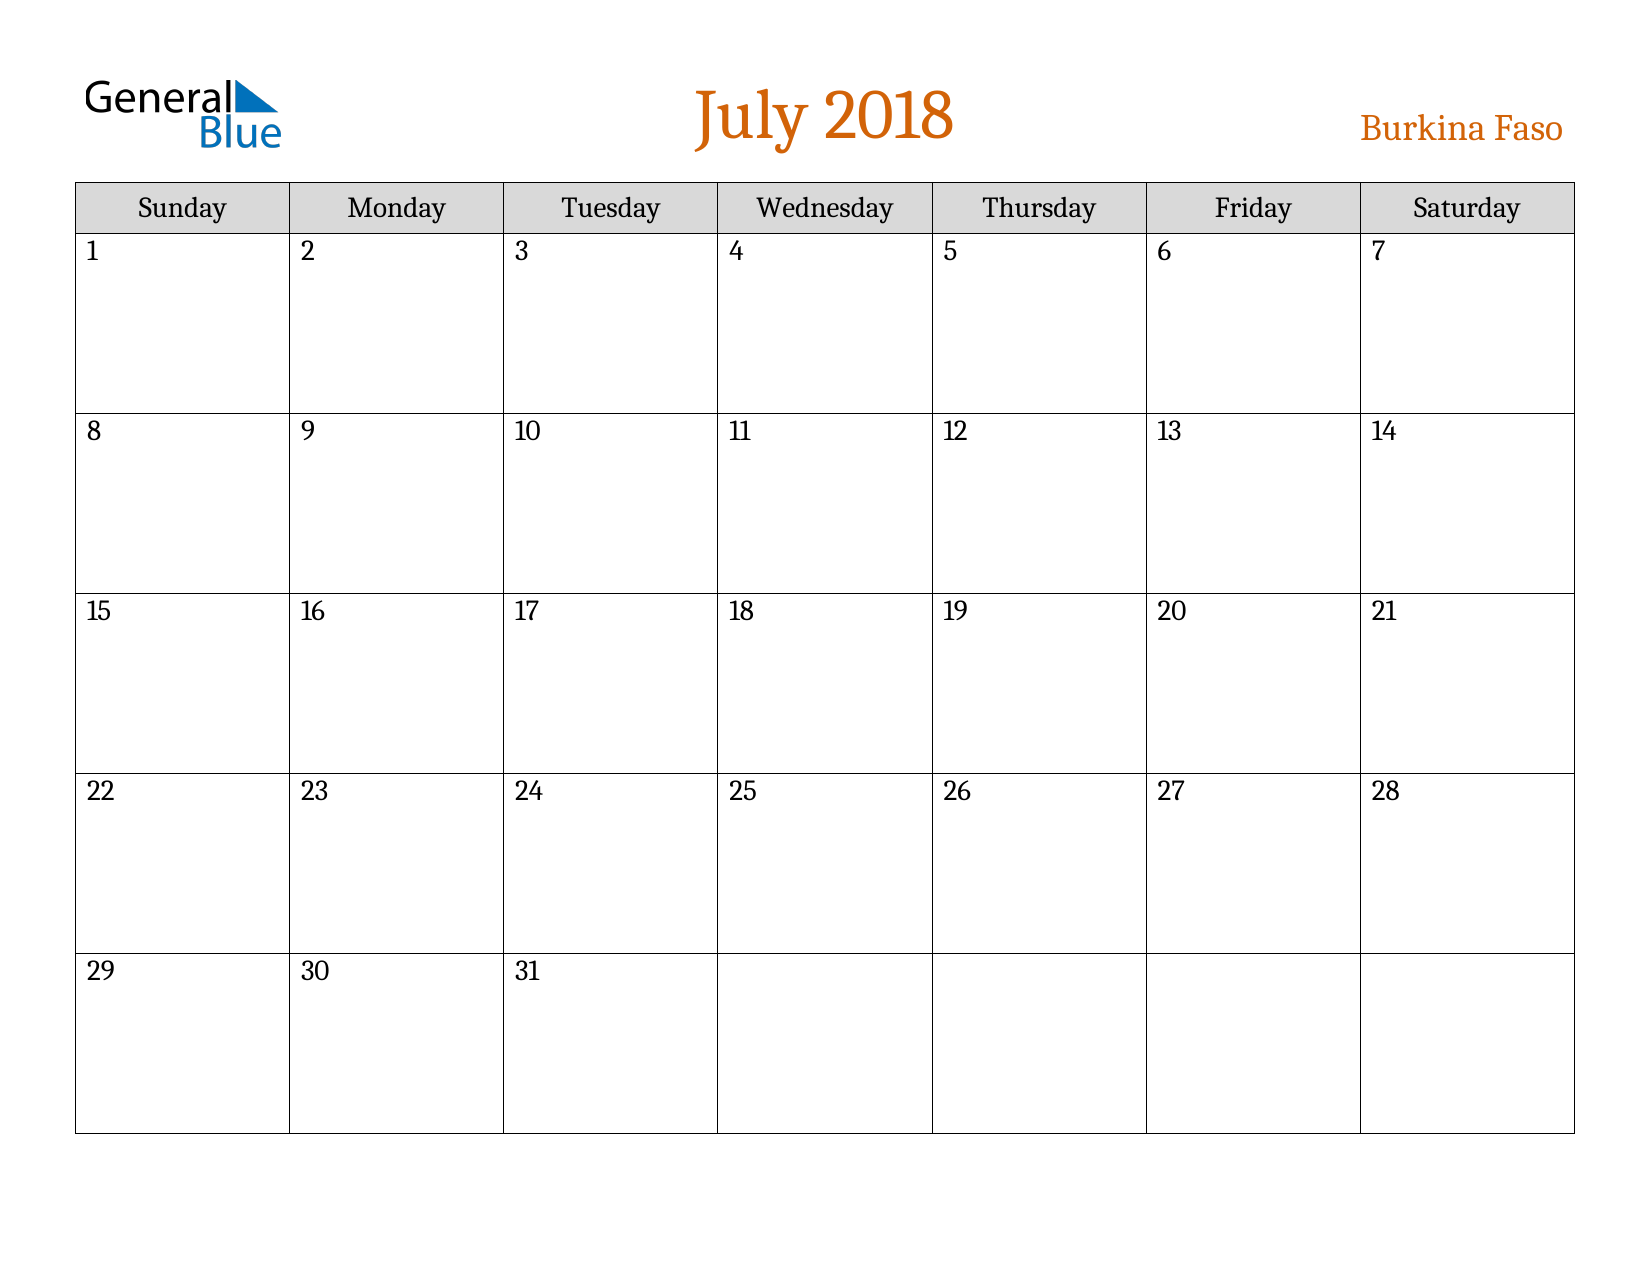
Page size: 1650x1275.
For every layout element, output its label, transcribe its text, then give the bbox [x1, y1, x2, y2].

table_cell [933, 954, 1146, 990]
table_cell 26 [933, 774, 1146, 810]
table_cell Thursday [933, 183, 1146, 233]
table_cell 23 [290, 774, 503, 810]
table_cell [1361, 990, 1574, 1133]
table_header [76, 75, 503, 182]
table_cell Wednesday [718, 183, 932, 233]
table_cell 3 [504, 234, 717, 270]
table_cell [933, 450, 1146, 593]
table_cell [1361, 270, 1574, 413]
table_cell [1147, 810, 1360, 953]
table_cell Friday [1147, 183, 1360, 233]
table_cell 21 [1361, 594, 1574, 630]
table_cell 19 [933, 594, 1146, 630]
table_cell [718, 954, 932, 990]
table_cell [933, 630, 1146, 773]
table_cell [504, 810, 717, 953]
table_cell Tuesday [504, 183, 717, 233]
table_cell [504, 630, 717, 773]
table_cell [290, 630, 503, 773]
table_cell [933, 810, 1146, 953]
table_cell 30 [290, 954, 503, 990]
table_cell Saturday [1361, 183, 1574, 233]
table_cell [1361, 954, 1574, 990]
table_cell 29 [76, 954, 289, 990]
table_cell 24 [504, 774, 717, 810]
table_cell 4 [718, 234, 932, 270]
table_cell [1147, 630, 1360, 773]
table_cell [933, 270, 1146, 413]
table_cell [1147, 954, 1360, 990]
table_cell 25 [718, 774, 932, 810]
table_cell [933, 990, 1146, 1133]
table_cell [718, 450, 932, 593]
table_cell [718, 990, 932, 1133]
table_cell 18 [718, 594, 932, 630]
table_cell [76, 270, 289, 413]
table_cell 13 [1147, 414, 1360, 450]
table_cell 15 [76, 594, 289, 630]
table_header Burkina Faso [1146, 75, 1574, 182]
table_cell [1147, 450, 1360, 593]
table_cell 20 [1147, 594, 1360, 630]
table_cell 6 [1147, 234, 1360, 270]
table_cell 31 [504, 954, 717, 990]
table_cell 17 [504, 594, 717, 630]
table_cell 1 [76, 234, 289, 270]
table_cell 11 [718, 414, 932, 450]
table_cell [1147, 990, 1360, 1133]
table_cell 14 [1361, 414, 1574, 450]
table_cell 27 [1147, 774, 1360, 810]
table_cell [290, 270, 503, 413]
table_cell Sunday [76, 183, 289, 233]
table_cell [290, 990, 503, 1133]
table_cell [718, 810, 932, 953]
table_header July 2018 [504, 75, 1146, 182]
table_cell [504, 990, 717, 1133]
table_cell [76, 450, 289, 593]
table_cell [1147, 270, 1360, 413]
table_cell [76, 990, 289, 1133]
table_cell 22 [76, 774, 289, 810]
table_cell 2 [290, 234, 503, 270]
table_cell [504, 270, 717, 413]
table_cell [504, 450, 717, 593]
table_cell [290, 810, 503, 953]
table_cell [76, 810, 289, 953]
table_cell [1361, 630, 1574, 773]
table_cell Monday [290, 183, 503, 233]
table_cell [718, 270, 932, 413]
picture [86, 80, 281, 148]
table_cell [290, 450, 503, 593]
table_cell 5 [933, 234, 1146, 270]
table_cell [76, 630, 289, 773]
table_cell 28 [1361, 774, 1574, 810]
table_cell 9 [290, 414, 503, 450]
table_cell 12 [933, 414, 1146, 450]
table_cell [1361, 810, 1574, 953]
table_cell [718, 630, 932, 773]
table_cell 8 [76, 414, 289, 450]
table_cell [1361, 450, 1574, 593]
table_cell 16 [290, 594, 503, 630]
table_cell 10 [504, 414, 717, 450]
table_cell 7 [1361, 234, 1574, 270]
